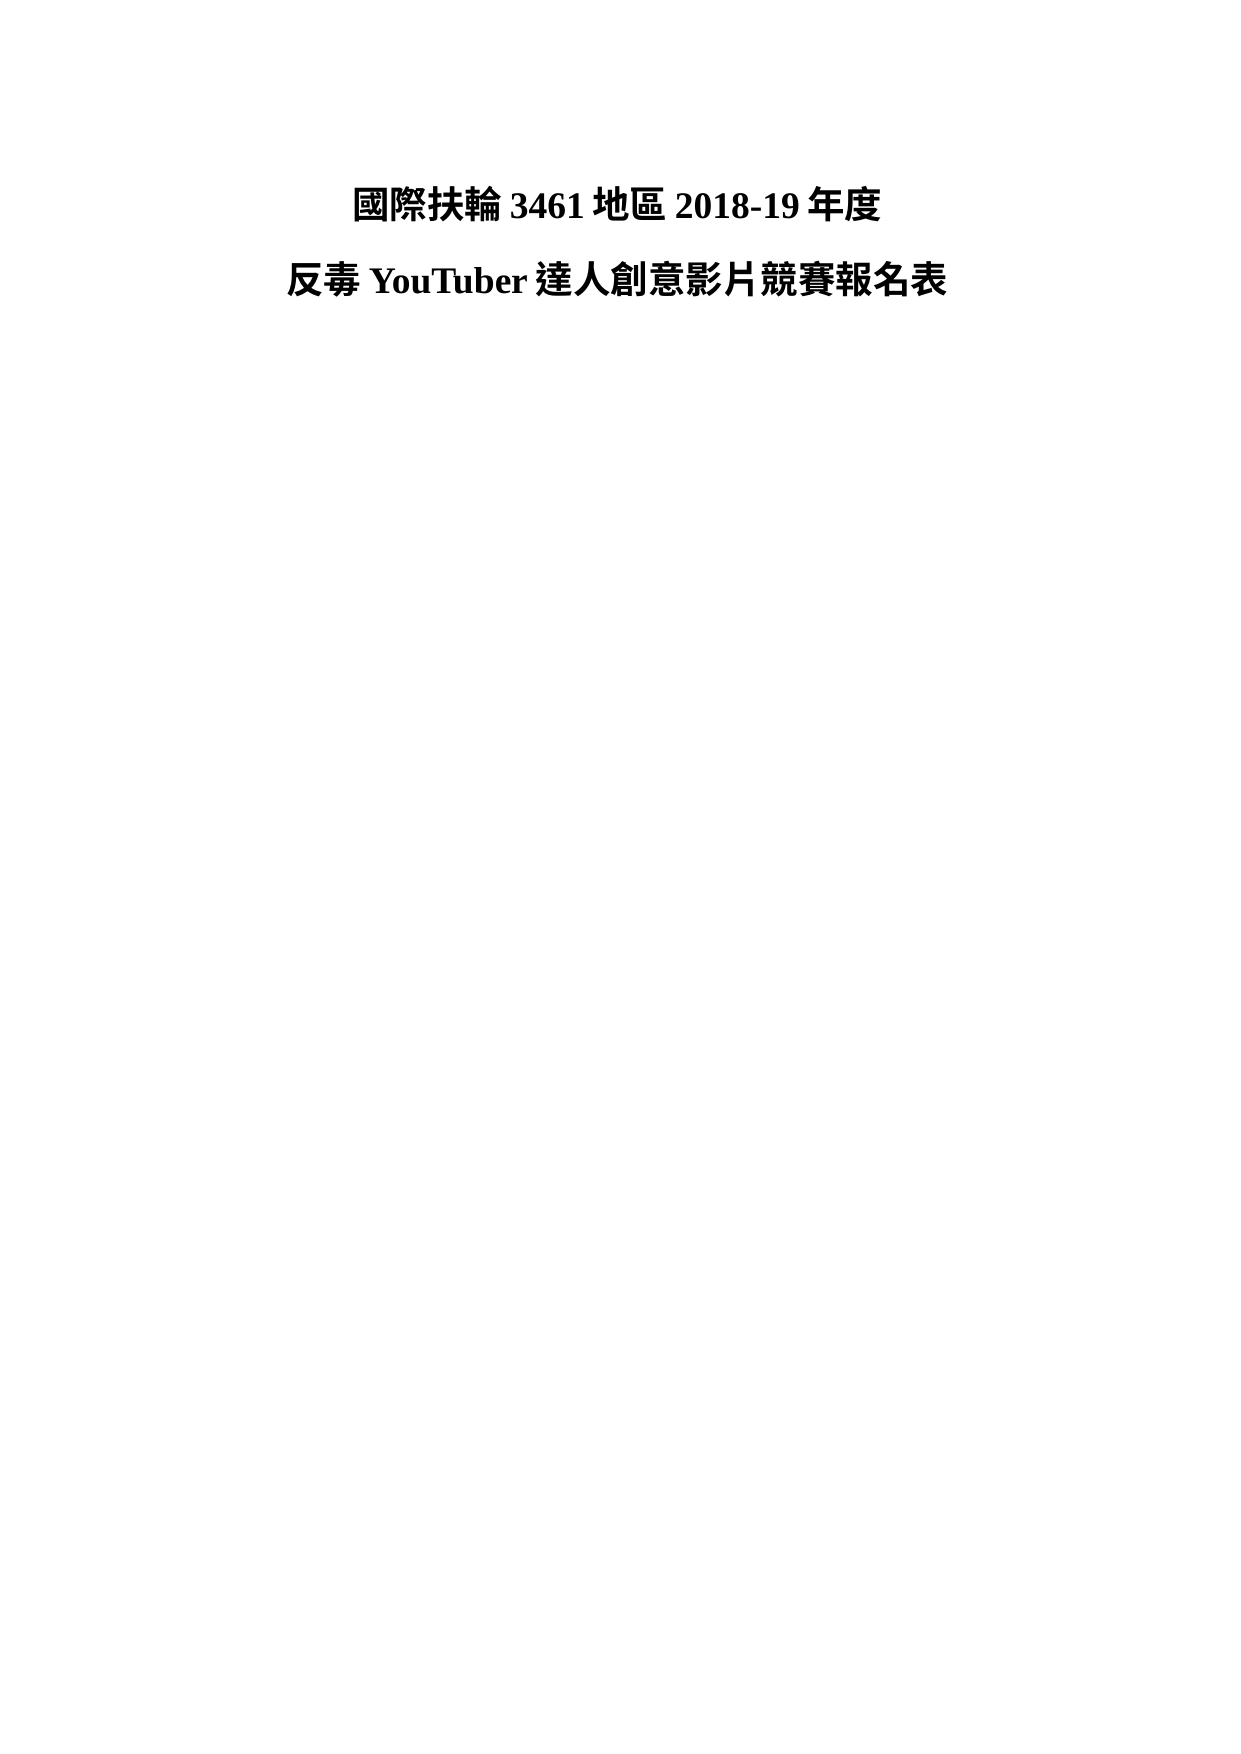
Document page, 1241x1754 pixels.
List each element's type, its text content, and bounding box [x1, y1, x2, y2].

text 國際扶輪3461地區2018-19年度 [181, 164, 1053, 239]
text 反毒YouTuber達人創意影片競賽報名表 [181, 239, 1053, 314]
